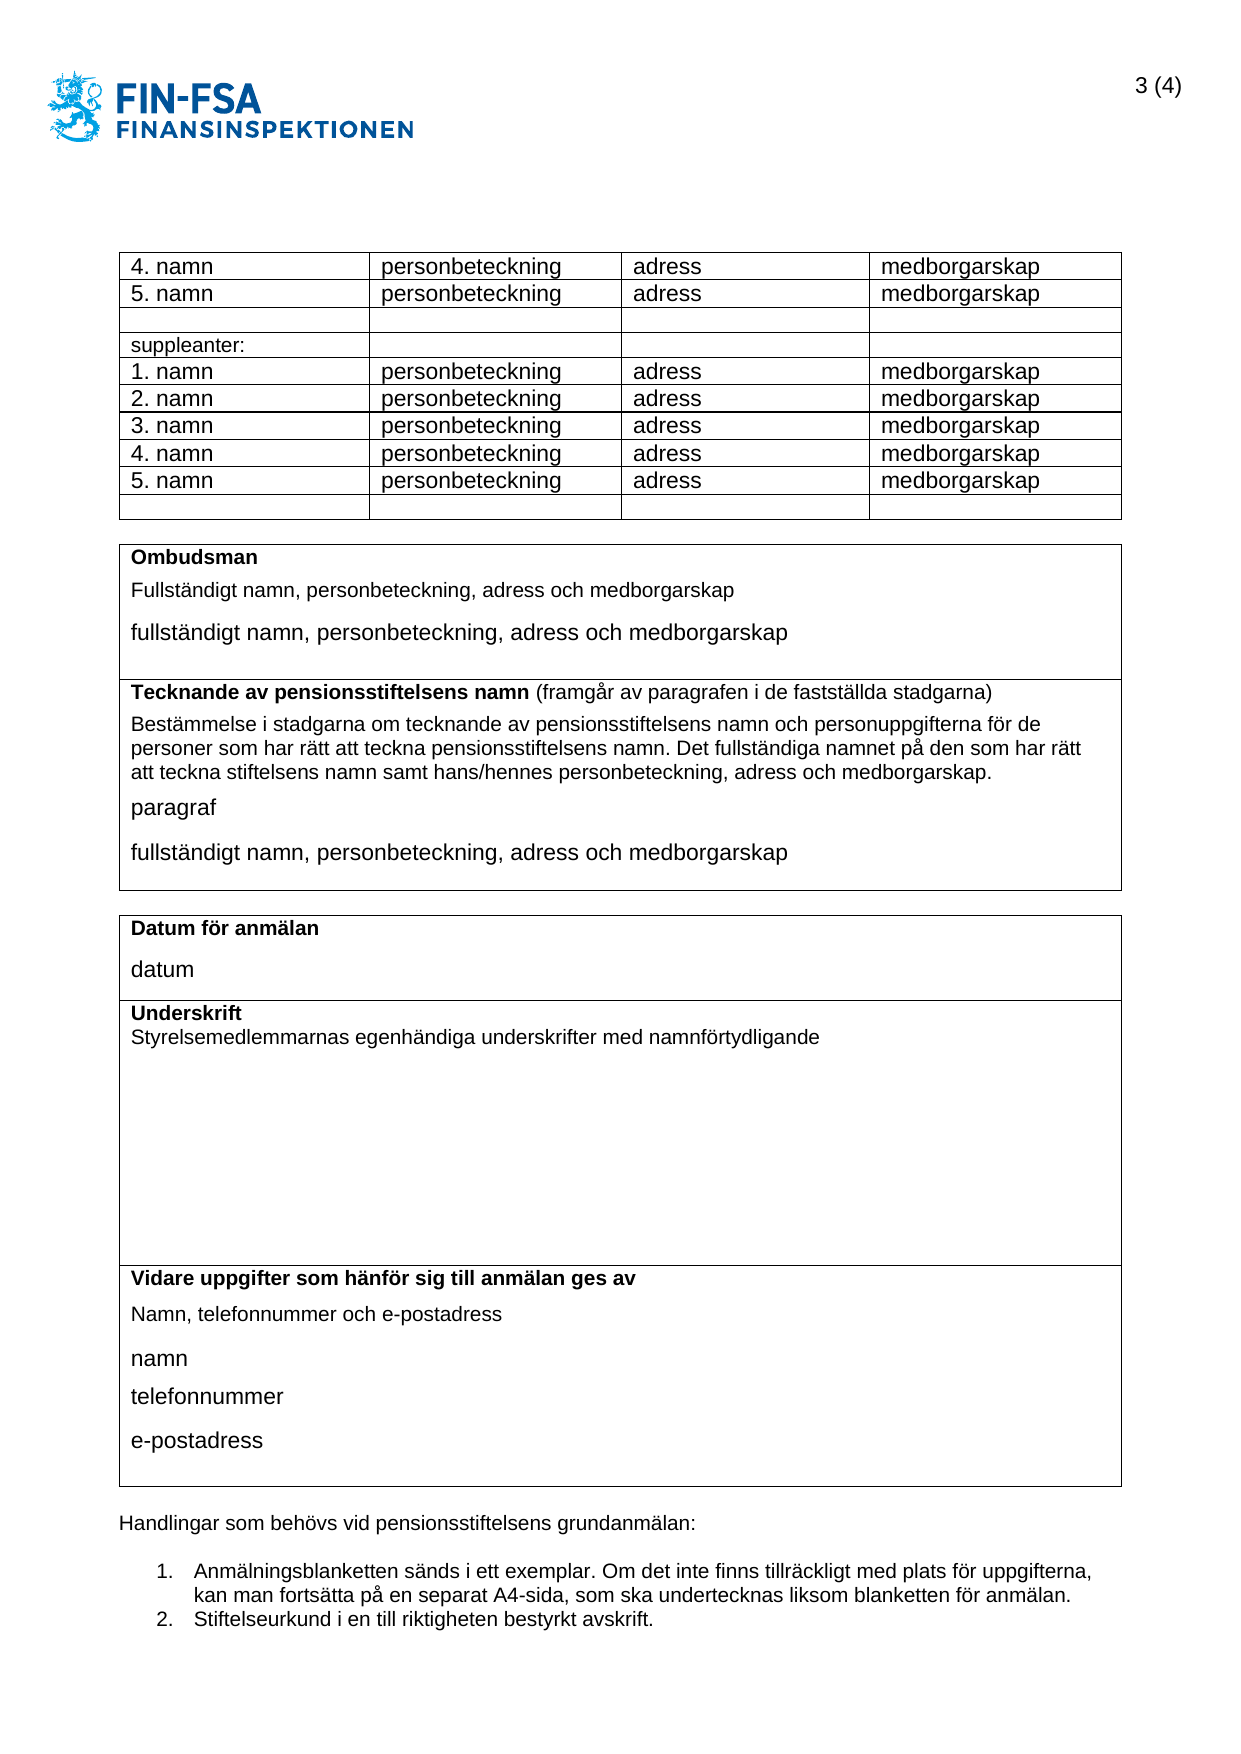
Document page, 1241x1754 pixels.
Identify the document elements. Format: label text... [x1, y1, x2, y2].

list Anmälningsblanketten sänds i ett exemplar. Om det inte finns tillräckligt med plats för uppgifterna, kan man fortsätta på en separat A4-sida, som ska undertecknas liksom blanketten för anmälan. [156, 1558, 1122, 1606]
table_cell [370, 308, 621, 332]
table_cell [120, 308, 369, 332]
table_cell Fullständigt namn, personbeteckning, adress och medborgarskap [120, 578, 1121, 619]
table_cell [622, 308, 869, 332]
table_cell Underskrift [120, 1001, 1121, 1025]
list Stiftelseurkund i en till riktigheten bestyrkt avskrift. [156, 1606, 1122, 1630]
table_header Ombudsman [120, 545, 1121, 578]
table_cell [870, 333, 1121, 357]
table_cell [622, 333, 869, 357]
table_header Datum för anmälan [120, 916, 1121, 956]
table_cell Vidare uppgifter som hänför sig till anmälan ges av [120, 1266, 1121, 1302]
table_cell [870, 495, 1121, 519]
table_cell [622, 495, 869, 519]
table_cell [370, 495, 621, 519]
table_cell [120, 495, 369, 519]
table_cell Styrelsemedlemmarnas egenhändiga underskrifter med namnförtydligande [120, 1025, 1121, 1264]
table_cell Tecknande av pensionsstiftelsens namn (framgår av paragrafen i de fastställda stadgarna) [120, 680, 1121, 712]
table_cell [370, 333, 621, 357]
table_cell suppleanter: [120, 333, 369, 357]
text Handlingar som behövs vid pensionsstiftelsens grundanmälan: [119, 1511, 1122, 1534]
table_cell Bestämmelse i stadgarna om tecknande av pensionsstiftelsens namn och personuppgifterna för de personer som har rätt att teckna pensionsstiftelsens namn. Det fullständiga namnet på den som har rätt att teckna stiftelsens namn samt hans/hennes personbeteckning, adress och medborgarskap. [120, 712, 1121, 794]
table_cell [870, 308, 1121, 332]
table_cell Namn, telefonnummer och e-postadress [120, 1302, 1121, 1345]
